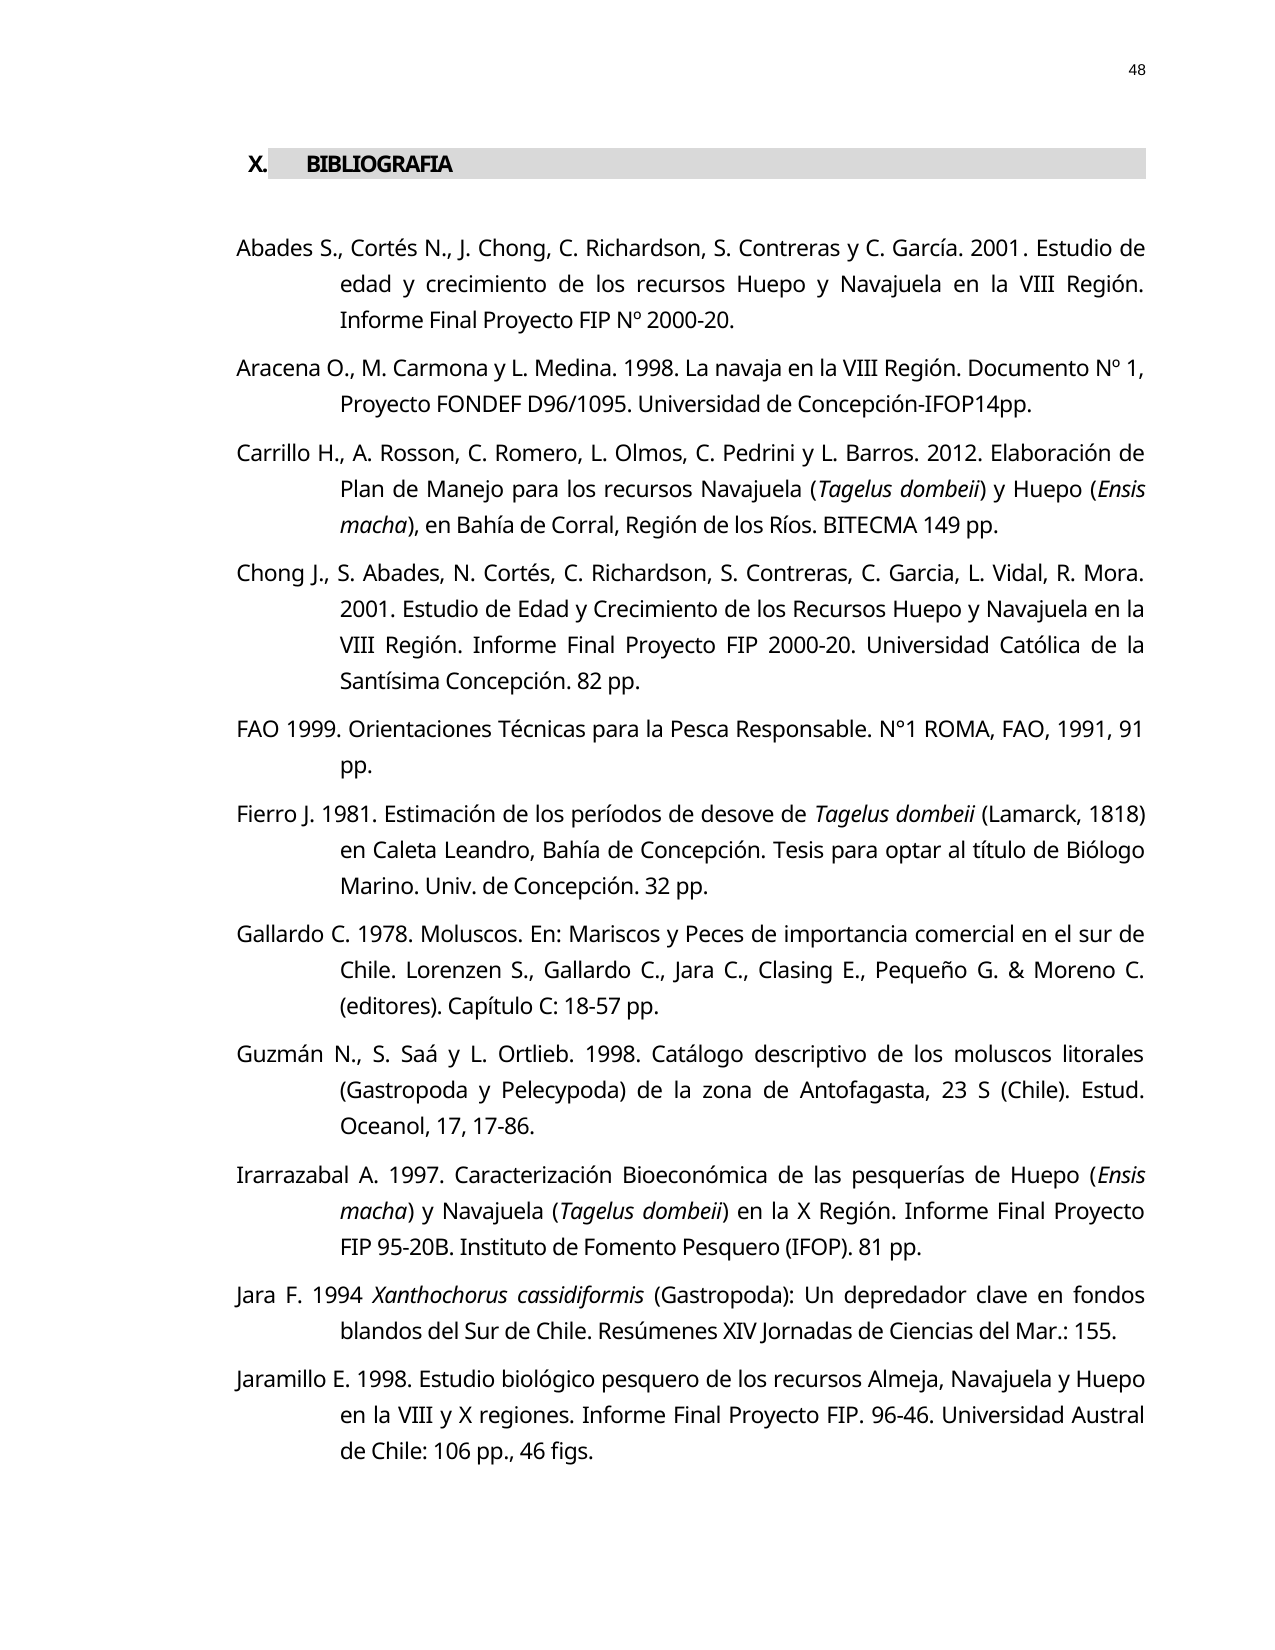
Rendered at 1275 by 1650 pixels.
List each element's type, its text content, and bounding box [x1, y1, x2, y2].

text FAO 1999. Orientaciones Técnicas para la Pesca Responsable. N°1 ROMA, FAO, 1991, 91 pp. [236, 713, 1146, 781]
text Gallardo C. 1978. Moluscos. En: Mariscos y Peces de importancia comercial en el sur de Chile. Lorenzen S., Gallardo C., Jara C., Clasing E., Pequeño G. & Moreno C. (editores). Capítulo C: 18-57 pp. [236, 918, 1146, 1021]
text Fierro J. 1981. Estimación de los períodos de desove de Tagelus dombeii (Lamarck, 1818) en Caleta Leandro, Bahía de Concepción. Tesis para optar al título de Biólogo Marino. Univ. de Concepción. 32 pp. [236, 798, 1146, 901]
text Jaramillo E. 1998. Estudio biológico pesquero de los recursos Almeja, Navajuela y Huepo en la VIII y X regiones. Informe Final Proyecto FIP. 96-46. Universidad Austral de Chile: 106 pp., 46 figs. [236, 1363, 1146, 1466]
text Irarrazabal A. 1997. Caracterización Bioeconómica de las pesquerías de Huepo (Ensis macha) y Navajuela (Tagelus dombeii) en la X Región. Informe Final Proyecto FIP 95-20B. Instituto de Fomento Pesquero (IFOP). 81 pp. [236, 1159, 1146, 1262]
text Carrillo H., A. Rosson, C. Romero, L. Olmos, C. Pedrini y L. Barros. 2012. Elaboración de Plan de Manejo para los recursos Navajuela (Tagelus dombeii) y Huepo (Ensis macha), en Bahía de Corral, Región de los Ríos. BITECMA 149 pp. [236, 437, 1146, 540]
text Guzmán N., S. Saá y L. Ortlieb. 1998. Catálogo descriptivo de los moluscos litorales (Gastropoda y Pelecypoda) de la zona de Antofagasta, 23 S (Chile). Estud. Oceanol, 17, 17-86. [236, 1038, 1146, 1141]
subtitle BIBLIOGRAFIA [268, 148, 1146, 179]
text Aracena O., M. Carmona y L. Medina. 1998. La navaja en la VIII Región. Documento Nº 1, Proyecto FONDEF D96/1095. Universidad de Concepción-IFOP14pp. [236, 352, 1146, 419]
text Jara F. 1994 Xanthochorus cassidiformis (Gastropoda): Un depredador clave en fondos blandos del Sur de Chile. Resúmenes XIV Jornadas de Ciencias del Mar.: 155. [236, 1279, 1146, 1346]
text Chong J., S. Abades, N. Cortés, C. Richardson, S. Contreras, C. Garcia, L. Vidal, R. Mora. 2001. Estudio de Edad y Crecimiento de los Recursos Huepo y Navajuela en la VIII Región. Informe Final Proyecto FIP 2000-20. Universidad Católica de la Santísima Concepción. 82 pp. [236, 557, 1146, 696]
text Abades S., Cortés N., J. Chong, C. Richardson, S. Contreras y C. García. 2001. Estudio de edad y crecimiento de los recursos Huepo y Navajuela en la VIII Región. Informe Final Proyecto FIP Nº 2000-20. [236, 232, 1146, 335]
